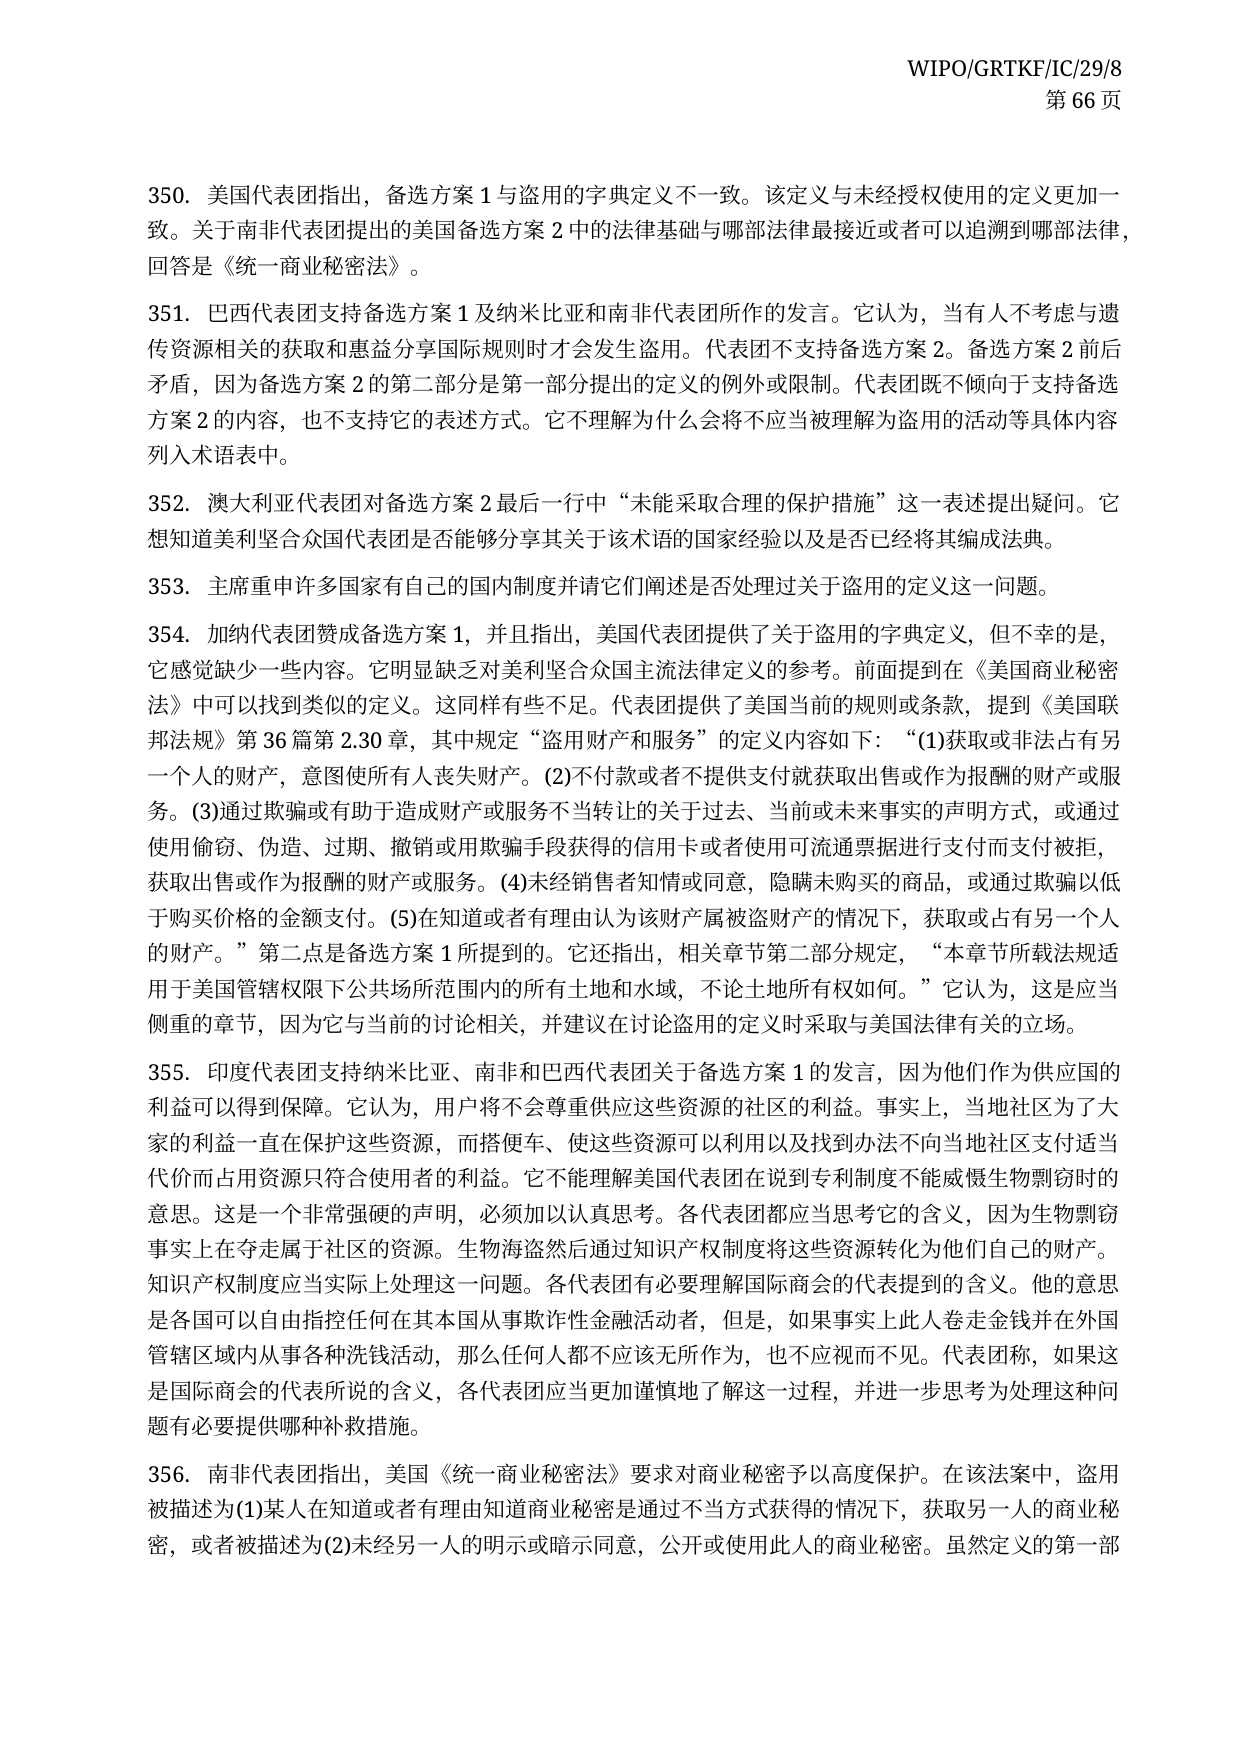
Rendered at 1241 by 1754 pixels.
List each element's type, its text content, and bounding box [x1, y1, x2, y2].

list 巴西代表团支持备选方案1及纳米比亚和南非代表团所作的发言。它认为，当有人不考虑与遗传资源相关的获取和惠益分享国际规则时才会发生盗用。代表团不支持备选方案2。备选方案2前后矛盾，因为备选方案2的第二部分是第一部分提出的定义的例外或限制。代表团既不倾向于支持备选方案2的内容，也不支持它的表述方式。它不理解为什么会将不应当被理解为盗用的活动等具体内容列入术语表中。 [148, 293, 1122, 470]
list 澳大利亚代表团对备选方案2最后一行中“未能采取合理的保护措施”这一表述提出疑问。它想知道美利坚合众国代表团是否能够分享其关于该术语的国家经验以及是否已经将其编成法典。 [148, 482, 1122, 553]
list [148, 1453, 1122, 1559]
list 美国代表团指出，备选方案1与盗用的字典定义不一致。该定义与未经授权使用的定义更加一致。关于南非代表团提出的美国备选方案2中的法律基础与哪部法律最接近或者可以追溯到哪部法律，回答是《统一商业秘密法》。 [148, 174, 1122, 280]
list 印度代表团支持纳米比亚、南非和巴西代表团关于备选方案1的发言，因为他们作为供应国的利益可以得到保障。它认为，用户将不会尊重供应这些资源的社区的利益。事实上，当地社区为了大家的利益一直在保护这些资源，而搭便车、使这些资源可以利用以及找到办法不向当地社区支付适当代价而占用资源只符合使用者的利益。它不能理解美国代表团在说到专利制度不能威慑生物剽窃时的意思。这是一个非常强硬的声明，必须加以认真思考。各代表团都应当思考它的含义，因为生物剽窃事实上在夺走属于社区的资源。生物海盗然后通过知识产权制度将这些资源转化为他们自己的财产。知识产权制度应当实际上处理这一问题。各代表团有必要理解国际商会的代表提到的含义。他的意思是各国可以自由指控任何在其本国从事欺诈性金融活动者，但是，如果事实上此人卷走金钱并在外国管辖区域内从事各种洗钱活动，那么任何人都不应该无所作为，也不应视而不见。代表团称，如果这是国际商会的代表所说的含义，各代表团应当更加谨慎地了解这一过程，并进一步思考为处理这种问题有必要提供哪种补救措施。 [148, 1051, 1122, 1441]
list 主席重申许多国家有自己的国内制度并请它们阐述是否处理过关于盗用的定义这一问题。 [148, 566, 1122, 601]
list 加纳代表团赞成备选方案1，并且指出，美国代表团提供了关于盗用的字典定义，但不幸的是，它感觉缺少一些内容。它明显缺乏对美利坚合众国主流法律定义的参考。前面提到在《美国商业秘密法》中可以找到类似的定义。这同样有些不足。代表团提供了美国当前的规则或条款，提到《美国联邦法规》第36篇第2.30章，其中规定“盗用财产和服务”的定义内容如下：“(1)获取或非法占有另一个人的财产，意图使所有人丧失财产。(2)不付款或者不提供支付就获取出售或作为报酬的财产或服务。(3)通过欺骗或有助于造成财产或服务不当转让的关于过去、当前或未来事实的声明方式，或通过使用偷窃、伪造、过期、撤销或用欺骗手段获得的信用卡或者使用可流通票据进行支付而支付被拒，获取出售或作为报酬的财产或服务。(4)未经销售者知情或同意，隐瞒未购买的商品，或通过欺骗以低于购买价格的金额支付。(5)在知道或者有理由认为该财产属被盗财产的情况下，获取或占有另一个人的财产。”第二点是备选方案1所提到的。它还指出，相关章节第二部分规定，“本章节所载法规适用于美国管辖权限下公共场所范围内的所有土地和水域，不论土地所有权如何。”它认为，这是应当侧重的章节，因为它与当前的讨论相关，并建议在讨论盗用的定义时采取与美国法律有关的立场。 [148, 614, 1122, 1039]
